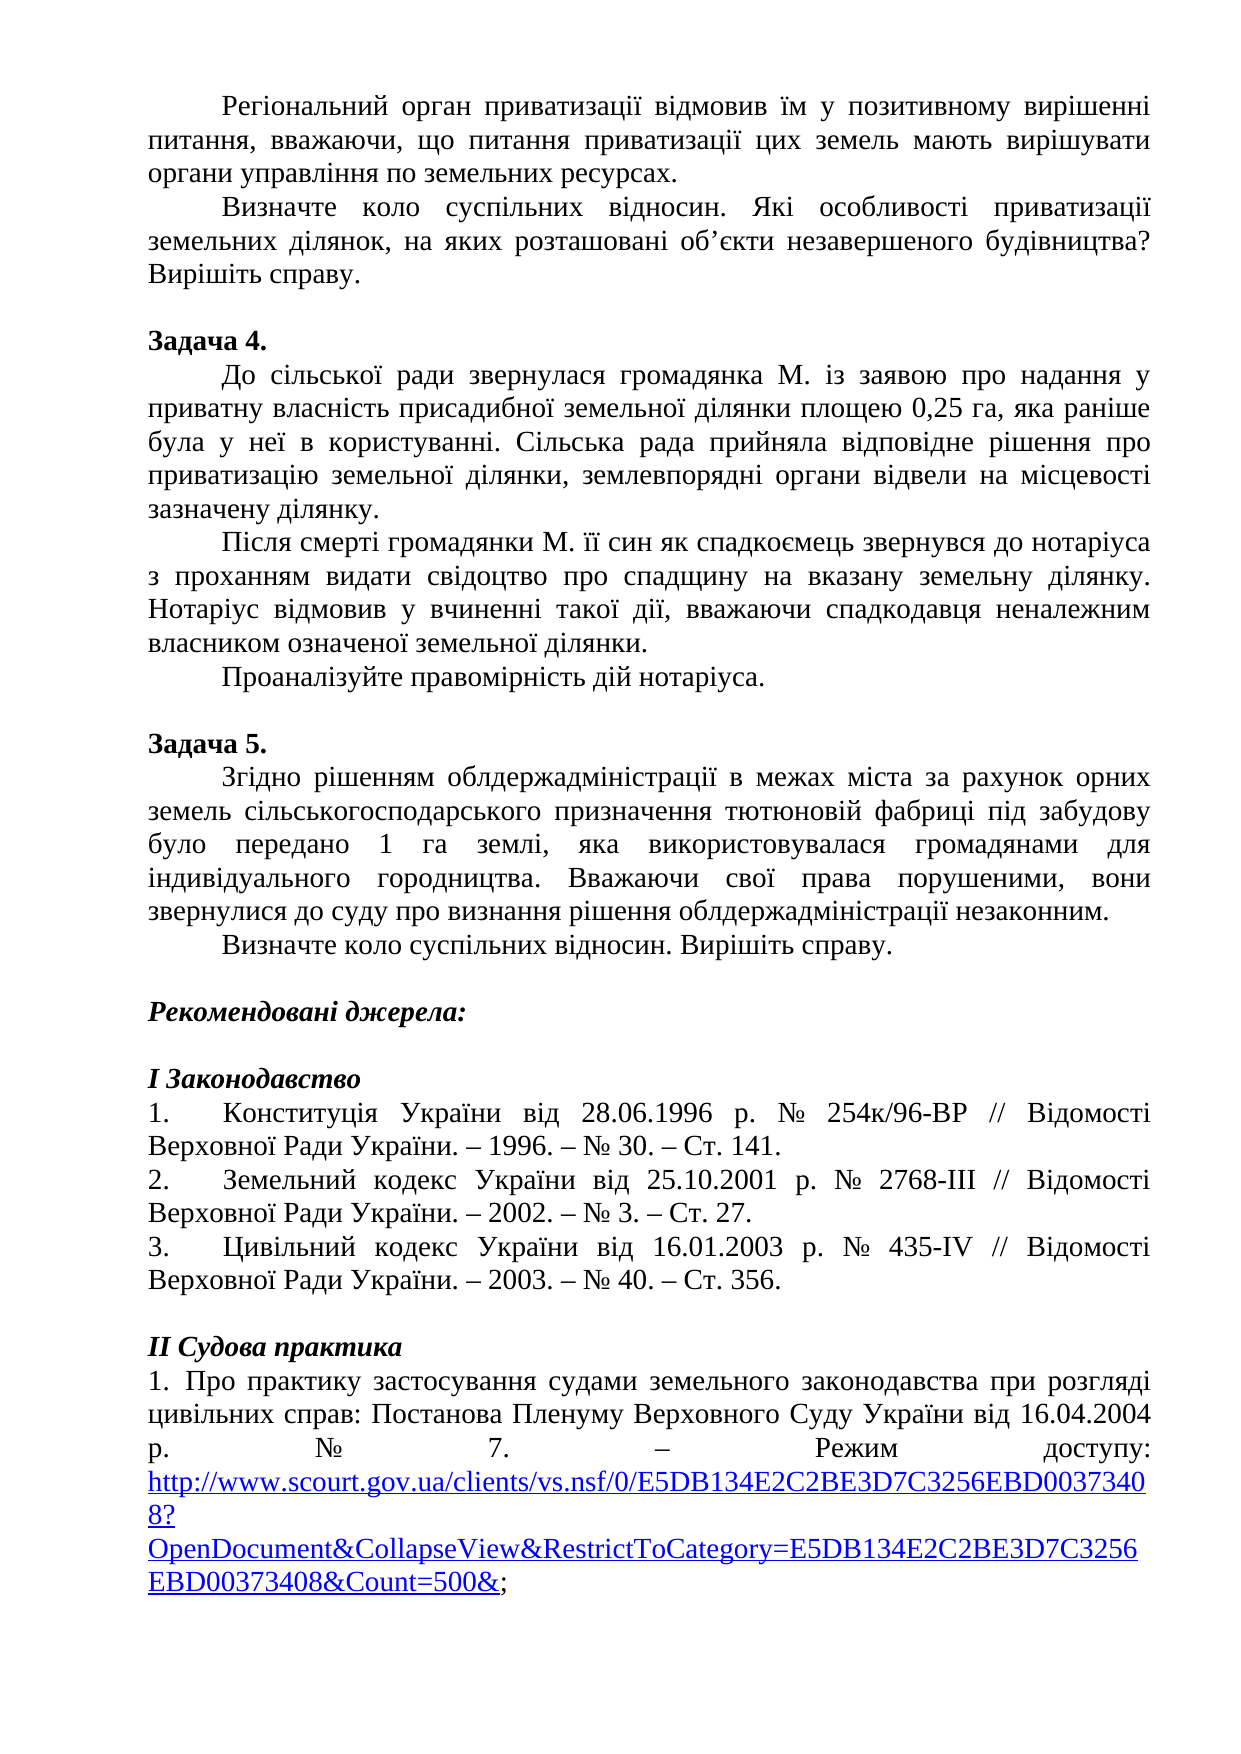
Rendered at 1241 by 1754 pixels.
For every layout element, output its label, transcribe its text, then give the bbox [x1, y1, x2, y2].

list Конституція України від 28.06.1996 р. № 254к/96-ВР // Відомості Верховної Ради України. – 1996. – № 30. – Ст. 141. [148, 1095, 1152, 1162]
text До сільської ради звернулася громадянка М. із заявою про надання у приватну власність присадибної земельної ділянки площею 0,25 га, яка раніше була у неї в користуванні. Сільська рада прийняла відповідне рішення про приватизацію земельної ділянки, землевпорядні органи відвели на місцевості зазначену ділянку. [148, 357, 1152, 524]
text Згідно рішенням облдержадміністрації в межах міста за рахунок орних земель сільськогосподарського призначення тютюновій фабриці під забудову було передано 1 га землі, яка використовувалася громадянами для індивідуального городництва. Вважаючи свої права порушеними, вони звернулися до суду про визнання рішення облдержадміністрації незаконним. [148, 759, 1152, 927]
text ІІ Судова практика [148, 1329, 1152, 1363]
list Земельний кодекс України від 25.10.2001 р. № 2768-ІІІ // Відомості Верховної Ради України. – 2002. – № 3. – Ст. 27. [148, 1162, 1152, 1229]
text І Законодавство [148, 1061, 1152, 1095]
text Рекомендовані джерела: [148, 994, 1152, 1028]
text Визначте коло суспільних відносин. Які особливості приватизації земельних ділянок, на яких розташовані об’єкти незавершеного будівництва? Вирішіть справу. [148, 189, 1152, 290]
text Проаналізуйте правомірність дій нотаріуса. [148, 659, 1152, 692]
text Задача 5. [148, 726, 1152, 759]
text Задача 4. [148, 323, 1152, 357]
text Після смерті громадянки М. її син як спадкоємець звернувся до нотаріуса з проханням видати свідоцтво про спадщину на вказану земельну ділянку. Нотаріус відмовив у вчиненні такої дії, вважаючи спадкодавця неналежним власником означеної земельної ділянки. [148, 524, 1152, 659]
list Про практику застосування судами земельного законодавства при розгляді цивільних справ: Постанова Пленуму Верховного Суду України від 16.04.2004 р. № 7. – Режим доступу: http://www.scourt.gov.ua/clients/vs.nsf/0/E5DB134E2C2BE3D7C3256EBD00373408?OpenDocument&CollapseView&RestrictToCategory=E5DB134E2C2BE3D7C3256EBD00373408&Count=500&; [148, 1363, 1152, 1598]
text Регіональний орган приватизації відмовив їм у позитивному вирішенні питання, вважаючи, що питання приватизації цих земель мають вирішувати органи управління по земельних ресурсах. [148, 88, 1152, 189]
text Визначте коло суспільних відносин. Вирішіть справу. [148, 927, 1152, 961]
list Цивільний кодекс України від 16.01.2003 р. № 435-ІV // Відомості Верховної Ради України. – 2003. – № 40. – Ст. 356. [148, 1229, 1152, 1296]
